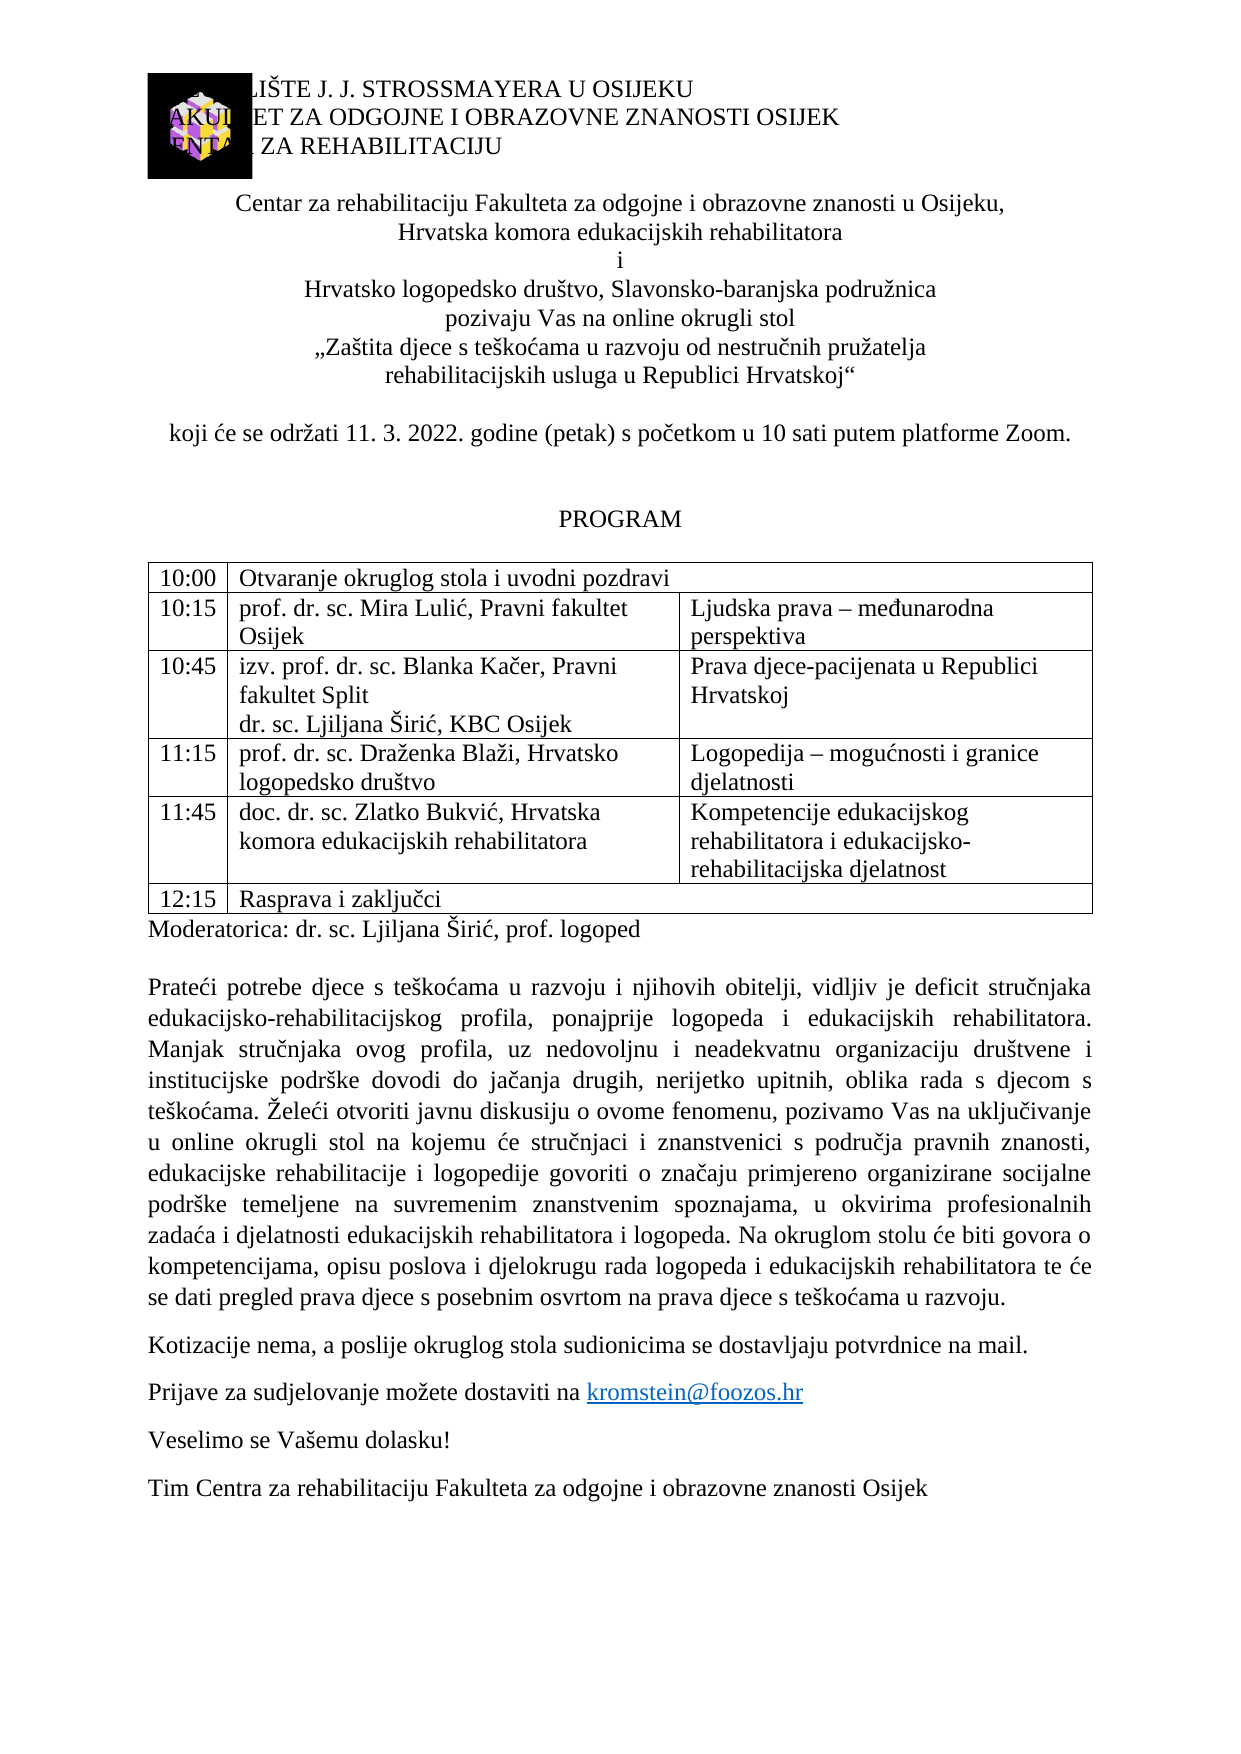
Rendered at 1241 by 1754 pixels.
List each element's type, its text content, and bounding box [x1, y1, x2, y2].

text Centar za rehabilitaciju Fakulteta za odgojne i obrazovne znanosti u Osijeku, [148, 188, 1093, 217]
text Hrvatsko logopedsko društvo, Slavonsko-baranjska podružnica [148, 274, 1093, 303]
picture [147, 73, 253, 179]
text i [148, 246, 1093, 274]
table_cell Rasprava i zaključci [228, 884, 1092, 913]
table_header Otvaranje okruglog stola i uvodni pozdravi [228, 563, 1092, 592]
text Prijave za sudjelovanje možete dostaviti na kromstein@foozos.hr [148, 1377, 1093, 1406]
table_cell Prava djece-pacijenata u Republici Hrvatskoj [680, 651, 1092, 737]
text Veselimo se Vašemu dolasku! [148, 1425, 1093, 1454]
table_cell prof. dr. sc. Mira Lulić, Pravni fakultet Osijek [228, 593, 679, 650]
text koji će se održati 11. 3. 2022. godine (petak) s početkom u 10 sati putem platforme Zoom. [148, 418, 1093, 447]
table_cell prof. dr. sc. Draženka Blaži, Hrvatsko logopedsko društvo [228, 739, 679, 796]
text pozivaju Vas na online okrugli stol [148, 303, 1093, 332]
table_cell 12:15 [149, 884, 227, 913]
table_cell 10:45 [149, 651, 227, 737]
text Tim Centra za rehabilitaciju Fakulteta za odgojne i obrazovne znanosti Osijek [148, 1473, 1093, 1502]
table_cell 10:15 [149, 593, 227, 650]
table_cell izv. prof. dr. sc. Blanka Kačer, Pravni fakultet Split dr. sc. Ljiljana Širić, KBC Osijek [228, 651, 679, 737]
text Prateći potrebe djece s teškoćama u razvoju i njihovih obitelji, vidljiv je deficit stručnjaka edukacijsko-rehabilitacijskog profila, ponajprije logopeda i edukacijskih rehabilitatora. Manjak stručnjaka ovog profila, uz nedovoljnu i neadekvatnu organizaciju društvene i institucijske podrške dovodi do jačanja drugih, nerijetko upitnih, oblika rada s djecom s teškoćama. Želeći otvoriti javnu diskusiju o ovome fenomenu, pozivamo Vas na uključivanje u online okrugli stol na kojemu će stručnjaci i znanstvenici s područja pravnih znanosti, edukacijske rehabilitacije i logopedije govoriti o značaju primjereno organizirane socijalne podrške temeljene na suvremenim znanstvenim spoznajama, u okvirima profesionalnih zadaća i djelatnosti edukacijskih rehabilitatora i logopeda. Na okruglom stolu će biti govora o kompetencijama, opisu poslova i djelokrugu rada logopeda i edukacijskih rehabilitatora te će se dati pregled prava djece s posebnim osvrtom na prava djece s teškoćama u razvoju. [148, 972, 1093, 1311]
table_cell Kompetencije edukacijskog rehabilitatora i edukacijsko-rehabilitacijska djelatnost [680, 797, 1092, 883]
text Hrvatska komora edukacijskih rehabilitatora [148, 217, 1093, 246]
picture [242, 139, 248, 146]
table_cell doc. dr. sc. Zlatko Bukvić, Hrvatska komora edukacijskih rehabilitatora [228, 797, 679, 883]
table_cell Ljudska prava – međunarodna perspektiva [680, 593, 1092, 650]
table_cell 11:45 [149, 797, 227, 883]
text „Zaštita djece s teškoćama u razvoju od nestručnih pružatelja [148, 332, 1093, 361]
text PROGRAM [148, 504, 1093, 533]
text rehabilitacijskih usluga u Republici Hrvatskoj“ [148, 361, 1093, 389]
table_header 10:00 [149, 563, 227, 592]
text Kotizacije nema, a poslije okruglog stola sudionicima se dostavljaju potvrdnice na mail. [148, 1330, 1093, 1358]
table_cell 11:15 [149, 739, 227, 796]
text Moderatorica: dr. sc. Ljiljana Širić, prof. logoped [148, 914, 1093, 943]
table_cell Logopedija – mogućnosti i granice djelatnosti [680, 739, 1092, 796]
